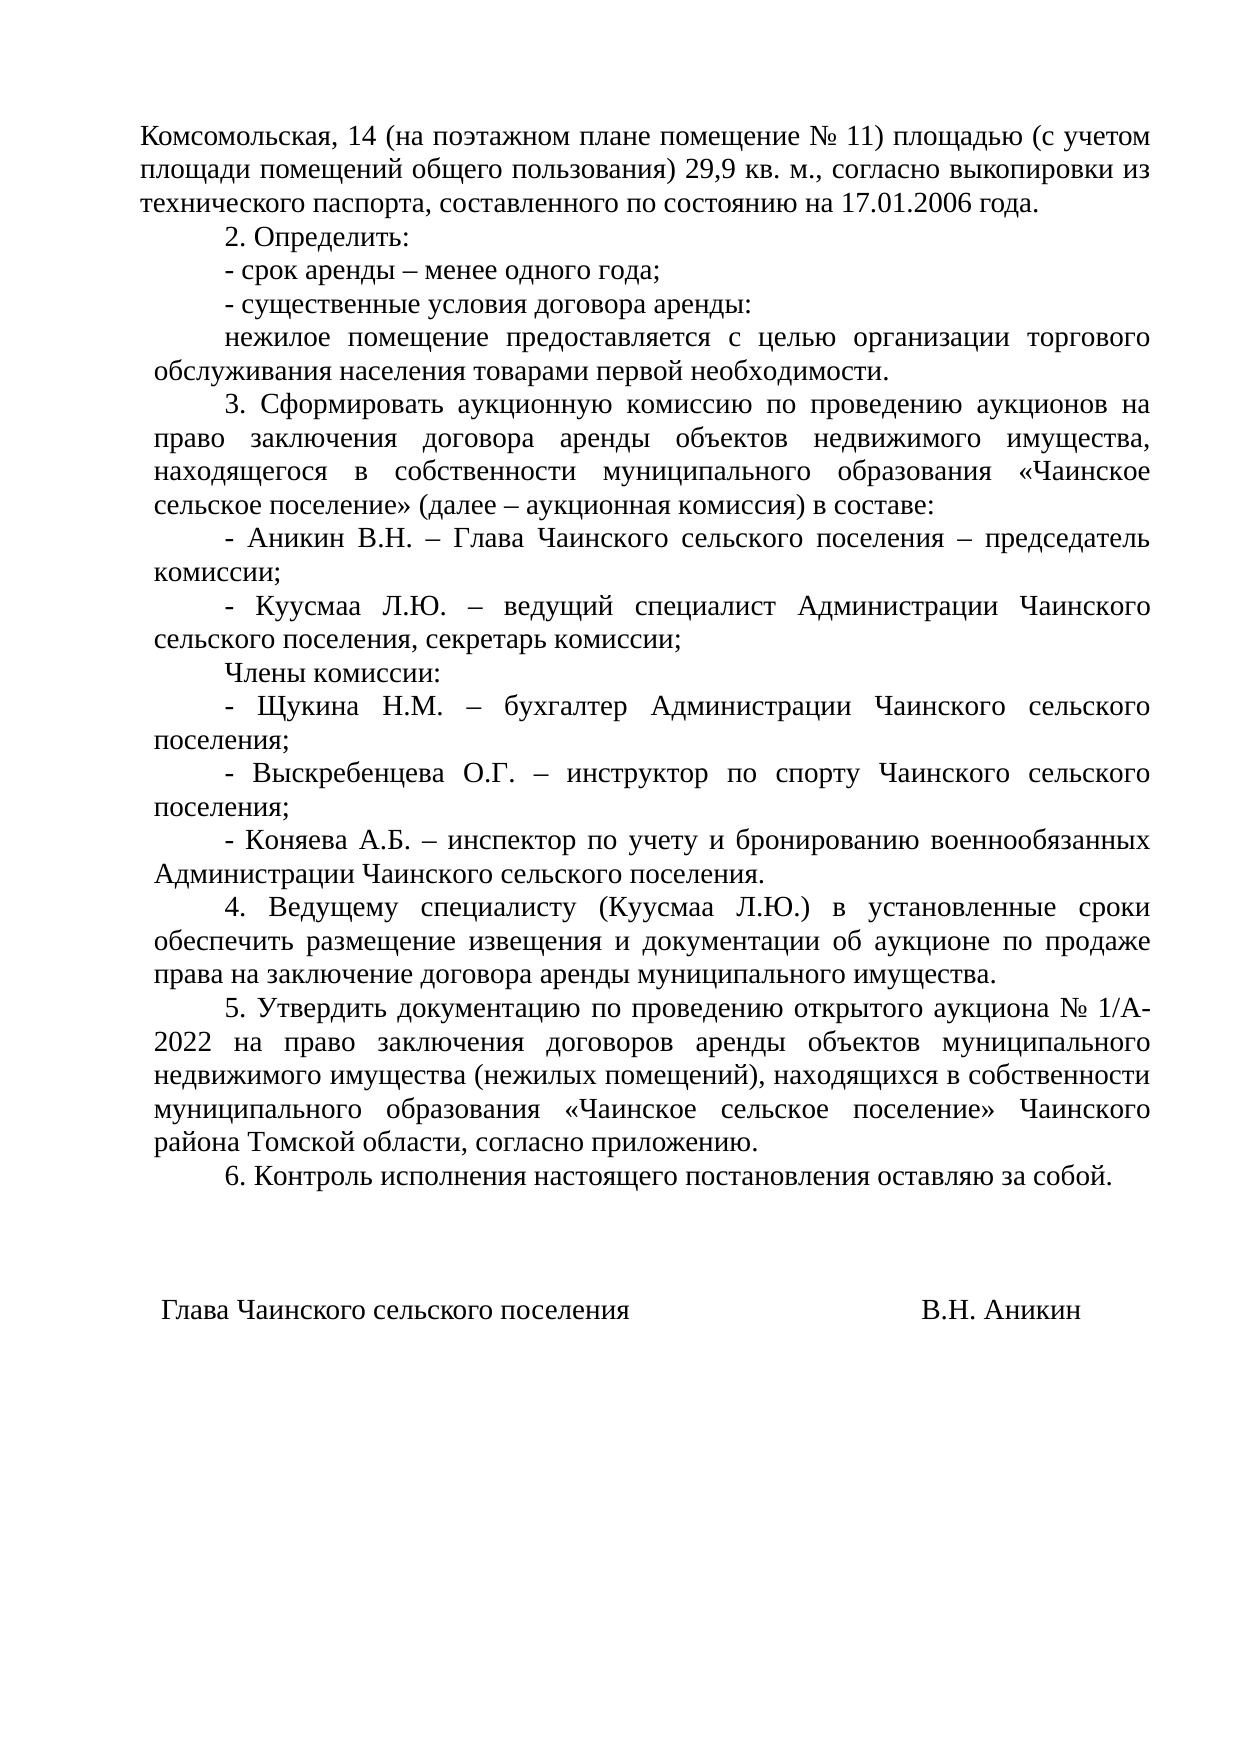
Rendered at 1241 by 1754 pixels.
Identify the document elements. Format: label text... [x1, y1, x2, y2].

text - Аникин В.Н. – Глава Чаинского сельского поселения – председатель комиссии; [153, 521, 1152, 588]
text Члены комиссии: [153, 655, 1152, 688]
text 3. Сформировать аукционную комиссию по проведению аукционов на право заключения договора аренды объектов недвижимого имущества, находящегося в собственности муниципального образования «Чаинское сельское поселение» (далее – аукционная комиссия) в составе: [153, 386, 1152, 521]
text - существенные условия договора аренды: [153, 286, 1152, 319]
text нежилое помещение предоставляется с целью организации торгового обслуживания населения товарами первой необходимости. [153, 319, 1152, 386]
text - Щукина Н.М. – бухгалтер Администрации Чаинского сельского поселения; [153, 688, 1152, 755]
text 4. Ведущему специалисту (Куусмаа Л.Ю.) в установленные сроки обеспечить размещение извещения и документации об аукционе по продаже права на заключение договора аренды муниципального имущества. [153, 889, 1152, 990]
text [140, 118, 1152, 219]
text 5. Утвердить документацию по проведению открытого аукциона № 1/А-2022 на право заключения договоров аренды объектов муниципального недвижимого имущества (нежилых помещений), находящихся в собственности муниципального образования «Чаинское сельское поселение» Чаинского района Томской области, согласно приложению. [153, 990, 1152, 1158]
text Глава Чаинского сельского поселения В.Н. Аникин [153, 1292, 1152, 1326]
text 6. Контроль исполнения настоящего постановления оставляю за собой. [153, 1158, 1152, 1191]
text 2. Определить: [153, 219, 1152, 252]
text - Выскребенцева О.Г. – инструктор по спорту Чаинского сельского поселения; [153, 755, 1152, 822]
text - Коняева А.Б. – инспектор по учету и бронированию военнообязанных Администрации Чаинского сельского поселения. [153, 822, 1152, 889]
text - Куусмаа Л.Ю. – ведущий специалист Администрации Чаинского сельского поселения, секретарь комиссии; [153, 588, 1152, 655]
text - срок аренды – менее одного года; [153, 252, 1152, 286]
